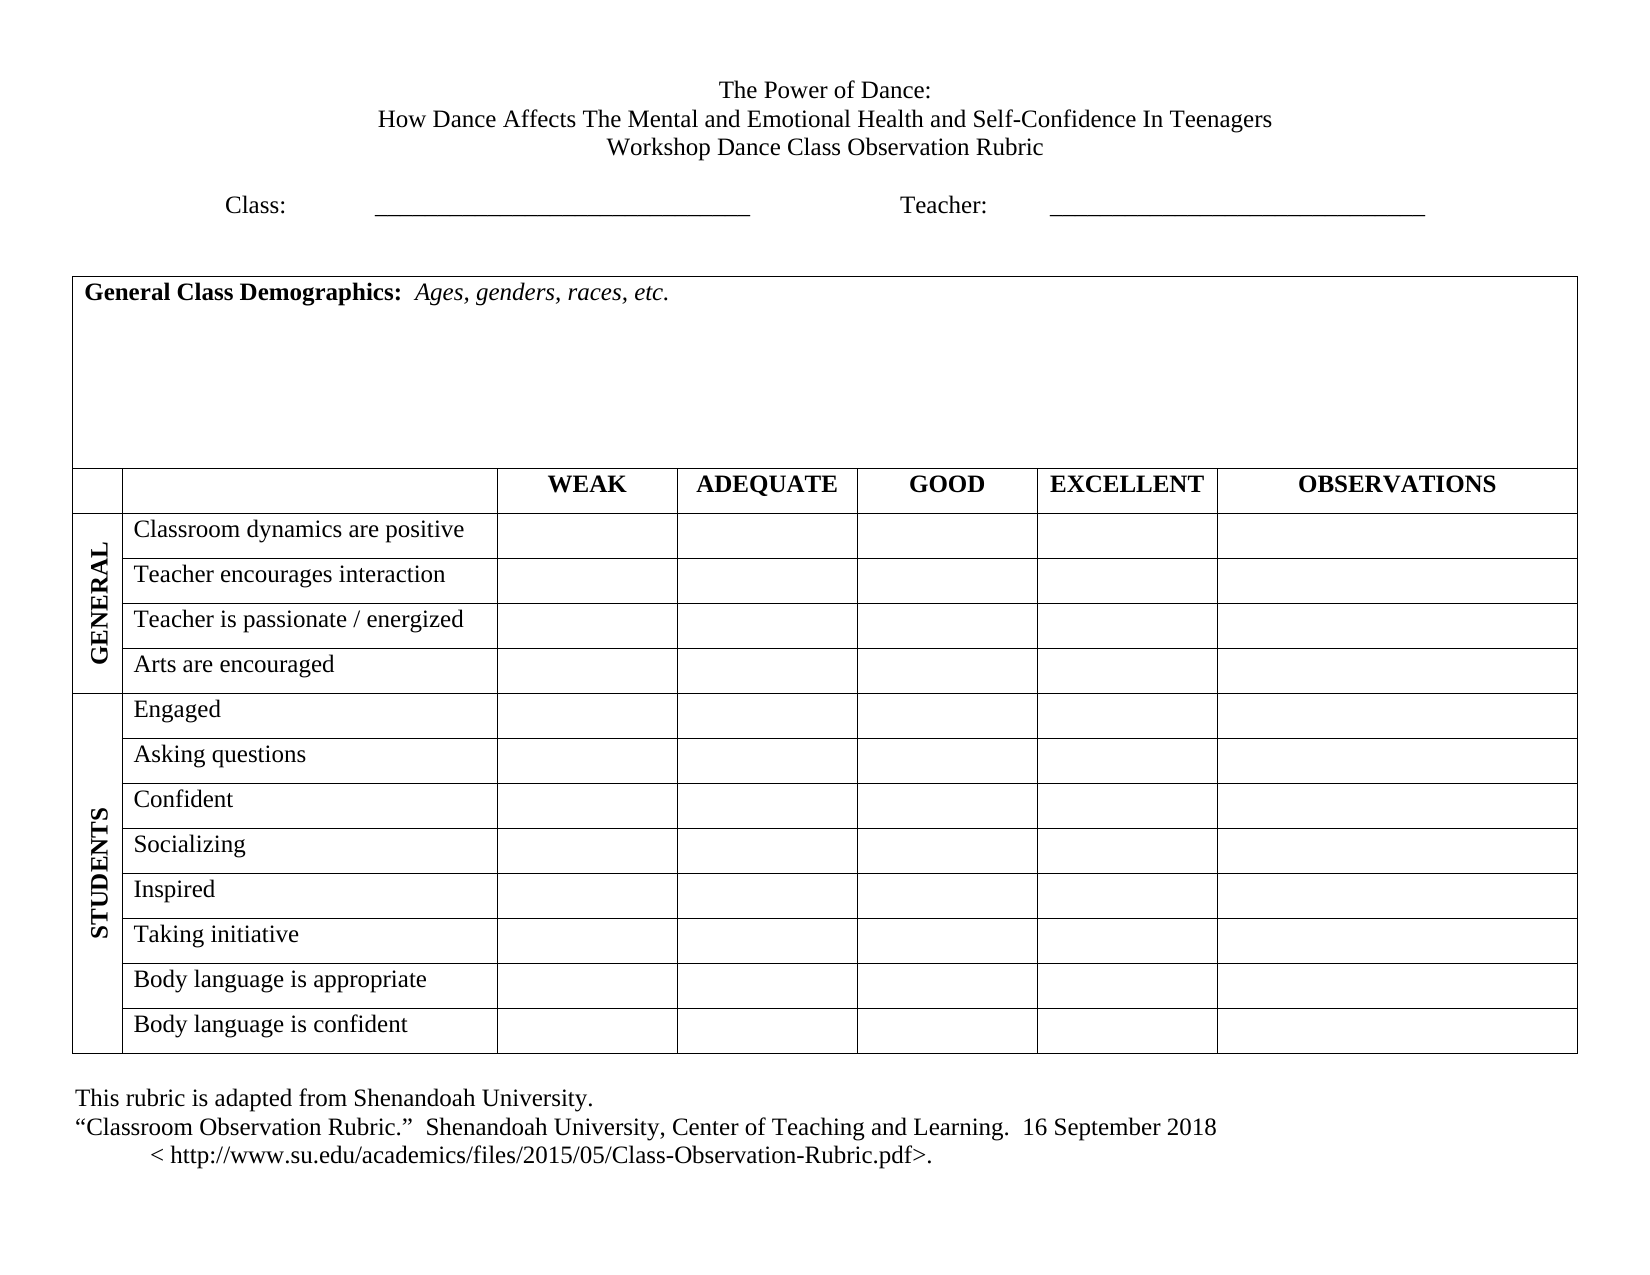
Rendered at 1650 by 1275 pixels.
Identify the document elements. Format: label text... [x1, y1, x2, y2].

table_cell [498, 829, 677, 873]
table_cell [1038, 604, 1217, 648]
table_cell [1038, 649, 1217, 693]
table_cell GENERAL [73, 514, 122, 693]
table_cell [1218, 829, 1577, 873]
table_cell [858, 964, 1037, 1008]
table_cell [1218, 919, 1577, 963]
text “Classroom Observation Rubric.” Shenandoah University, Center of Teaching and Learning. 16 September 2018 [75, 1112, 1575, 1141]
table_cell [678, 964, 857, 1008]
table_cell [1218, 694, 1577, 738]
table_cell [498, 874, 677, 918]
table_cell [858, 919, 1037, 963]
table_cell [1038, 559, 1217, 603]
table_cell [858, 739, 1037, 783]
table_cell Body language is appropriate [123, 964, 497, 1008]
table_cell STUDENTS [73, 694, 122, 1053]
table_cell Classroom dynamics are positive [123, 514, 497, 558]
table_cell Arts are encouraged [123, 649, 497, 693]
table_cell [678, 739, 857, 783]
table_cell [498, 739, 677, 783]
table_cell [858, 784, 1037, 828]
text Class: ______________________________ Teacher: ______________________________ [75, 190, 1575, 219]
table_cell Engaged [123, 694, 497, 738]
table_cell [858, 559, 1037, 603]
table_cell Body language is confident [123, 1009, 497, 1053]
text < http://www.su.edu/academics/files/2015/05/Class-Observation-Rubric.pdf>. [150, 1141, 1575, 1169]
table_cell [1038, 874, 1217, 918]
table_cell [1038, 694, 1217, 738]
table_cell [678, 649, 857, 693]
table_cell [1218, 559, 1577, 603]
table_cell [498, 604, 677, 648]
text The Power of Dance: [75, 75, 1575, 104]
table_cell [678, 694, 857, 738]
table_cell [678, 874, 857, 918]
table_cell [1218, 1009, 1577, 1053]
table_cell [678, 1009, 857, 1053]
table_cell [1218, 514, 1577, 558]
table_cell ADEQUATE [678, 469, 857, 513]
table_cell [1218, 604, 1577, 648]
table_header General Class Demographics: Ages, genders, races, etc. [73, 277, 1577, 468]
table_cell [123, 469, 497, 513]
table_cell [678, 559, 857, 603]
table_cell [678, 829, 857, 873]
table_cell [858, 1009, 1037, 1053]
table_cell WEAK [498, 469, 677, 513]
table_cell Taking initiative [123, 919, 497, 963]
table_cell [1218, 649, 1577, 693]
table_cell [1218, 784, 1577, 828]
table_cell [498, 649, 677, 693]
text How Dance Affects The Mental and Emotional Health and Self-Confidence In Teenagers [75, 104, 1575, 132]
table_cell [858, 604, 1037, 648]
table_cell [678, 784, 857, 828]
table_cell [498, 919, 677, 963]
text Workshop Dance Class Observation Rubric [75, 132, 1575, 161]
table_cell [1218, 964, 1577, 1008]
table_cell [1038, 829, 1217, 873]
table_cell [678, 604, 857, 648]
table_cell [498, 694, 677, 738]
table_cell [1038, 514, 1217, 558]
table_cell [1038, 1009, 1217, 1053]
table_cell [1038, 919, 1217, 963]
table_cell [678, 514, 857, 558]
table_cell [498, 559, 677, 603]
table_cell [498, 784, 677, 828]
table_cell [1218, 739, 1577, 783]
table_cell [498, 514, 677, 558]
table_cell [1218, 874, 1577, 918]
table_cell [498, 1009, 677, 1053]
table_cell GOOD [858, 469, 1037, 513]
table_cell [678, 919, 857, 963]
table_cell [1038, 964, 1217, 1008]
table_cell Confident [123, 784, 497, 828]
text This rubric is adapted from Shenandoah University. [75, 1083, 1575, 1112]
table_cell Teacher is passionate / energized [123, 604, 497, 648]
table_cell Inspired [123, 874, 497, 918]
table_cell [858, 514, 1037, 558]
table_cell [73, 469, 122, 513]
table_cell EXCELLENT [1038, 469, 1217, 513]
table_cell [1038, 739, 1217, 783]
table_cell Teacher encourages interaction [123, 559, 497, 603]
table_cell [858, 874, 1037, 918]
table_cell OBSERVATIONS [1218, 469, 1577, 513]
table_cell [498, 964, 677, 1008]
table_cell [1038, 784, 1217, 828]
table_cell [858, 694, 1037, 738]
table_cell [858, 829, 1037, 873]
table_cell [858, 649, 1037, 693]
table_cell Socializing [123, 829, 497, 873]
table_cell Asking questions [123, 739, 497, 783]
